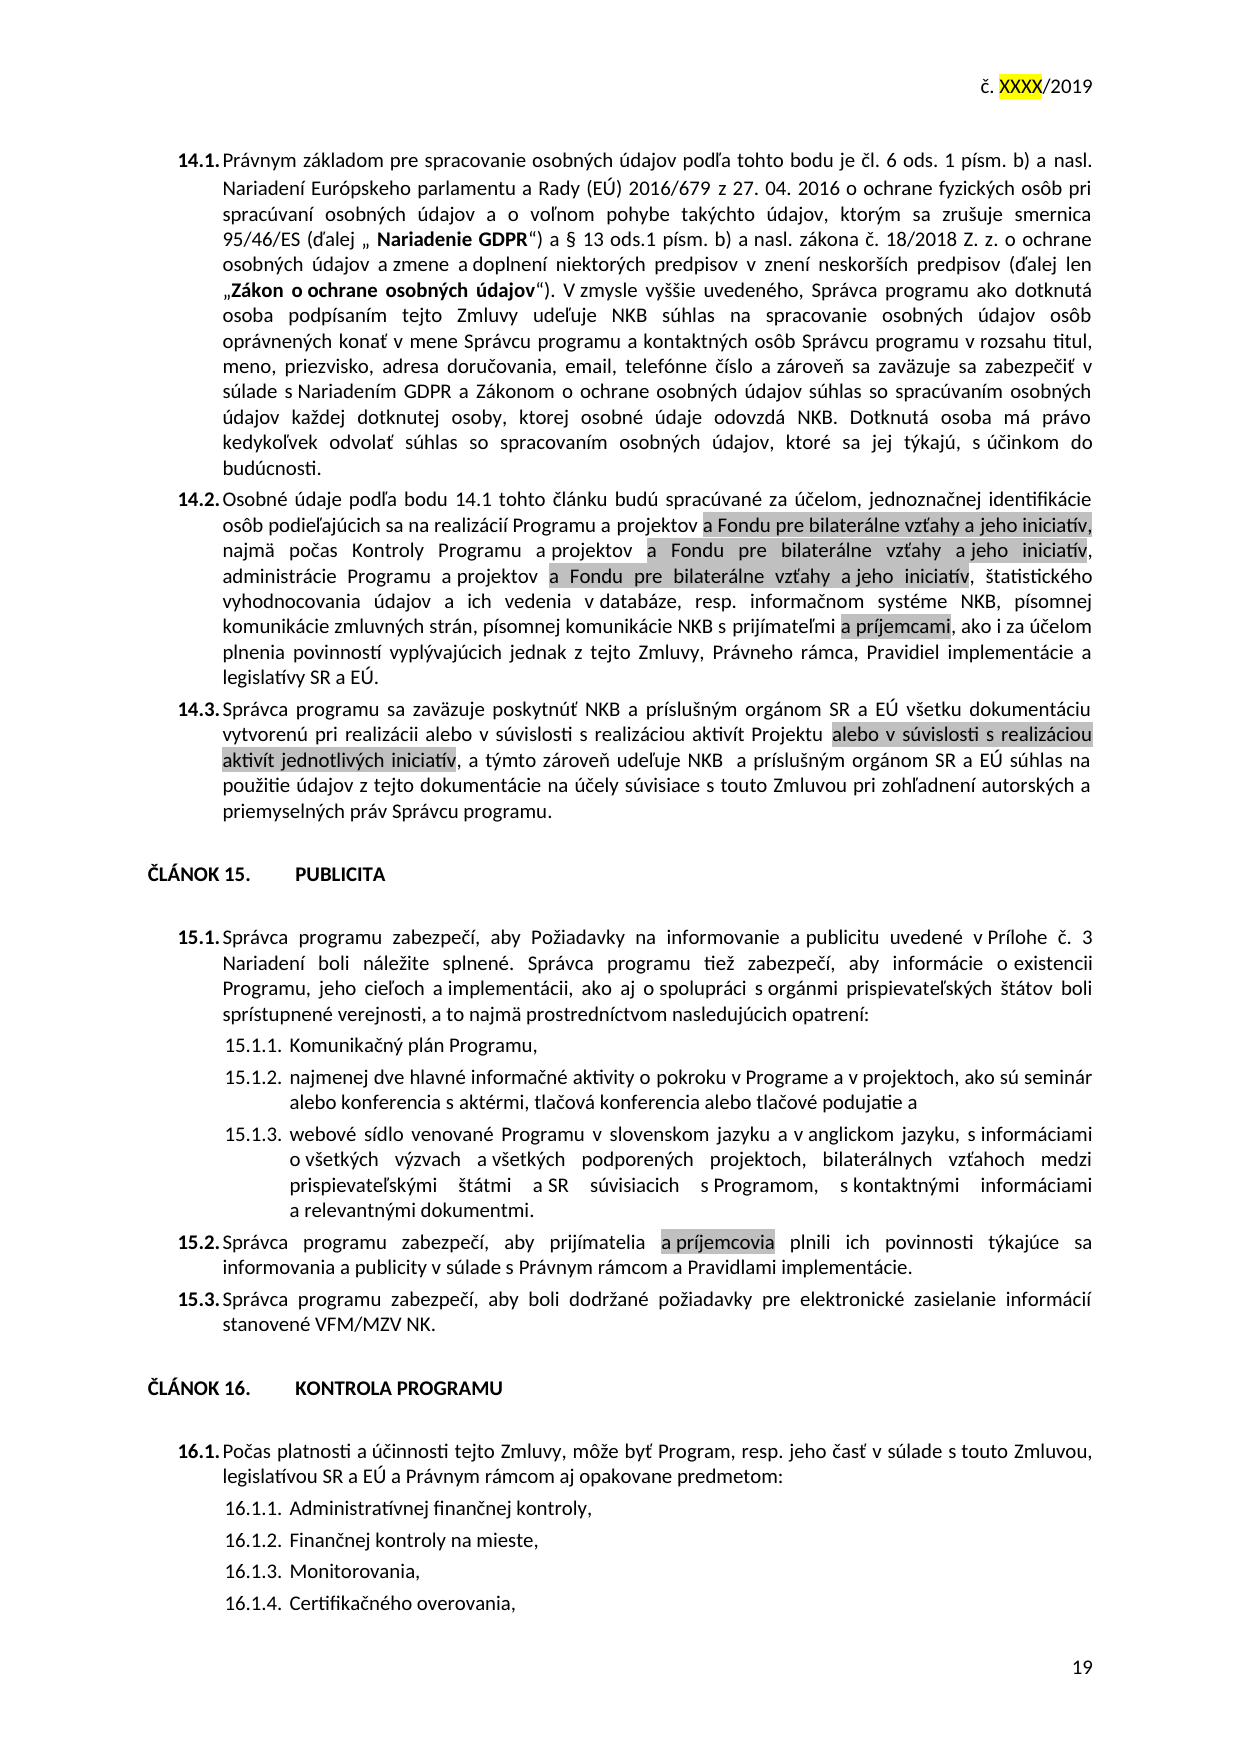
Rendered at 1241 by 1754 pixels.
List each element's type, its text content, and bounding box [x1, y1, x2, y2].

list Právnym základom pre spracovanie osobných údajov podľa tohto bodu je čl. 6 ods. 1 písm. b) a nasl. Nariadení Európskeho parlamentu a Rady (EÚ) 2016/679 z 27. 04. 2016 o ochrane fyzických osôb pri spracúvaní osobných údajov a o voľnom pohybe takýchto údajov, ktorým sa zrušuje smernica 95/46/ES (ďalej „ Nariadenie GDPR“) a § 13 ods.1 písm. b) a nasl. zákona č. 18/2018 Z. z. o ochrane osobných údajov a zmene a doplnení niektorých predpisov v znení neskorších predpisov (ďalej len „Zákon o ochrane osobných údajov“). V zmysle vyššie uvedeného, Správca programu ako dotknutá osoba podpísaním tejto Zmluvy udeľuje NKB súhlas na spracovanie osobných údajov osôb oprávnených konať v mene Správcu programu a kontaktných osôb Správcu programu v rozsahu titul, meno, priezvisko, adresa doručovania, email, telefónne číslo a zároveň sa zaväzuje sa zabezpečiť v súlade s Nariadením GDPR a Zákonom o ochrane osobných údajov súhlas so spracúvaním osobných údajov každej dotknutej osoby, ktorej osobné údaje odovzdá NKB. Dotknutá osoba má právo kedykoľvek odvolať súhlas so spracovaním osobných údajov, ktoré sa jej týkajú, s účinkom do budúcnosti. [177, 147, 1093, 480]
list Správca programu zabezpečí, aby prijímatelia a príjemcovia plnili ich povinnosti týkajúce sa informovania a publicity v súlade s Právnym rámcom a Pravidlami implementácie. [177, 1229, 1093, 1280]
list Certifikačného overovania, [224, 1590, 1093, 1616]
list najmenej dve hlavné informačné aktivity o pokroku v Programe a v projektoch, ako sú seminár alebo konferencia s aktérmi, tlačová konferencia alebo tlačové podujatie a [224, 1064, 1093, 1115]
list Publicita [148, 861, 1093, 887]
list Správca programu sa zaväzuje poskytnúť NKB a príslušným orgánom SR a EÚ všetku dokumentáciu vytvorenú pri realizácii alebo v súvislosti s realizáciou aktivít Projektu alebo v súvislosti s realizáciou aktivít jednotlivých iniciatív, a týmto zároveň udeľuje NKB a príslušným orgánom SR a EÚ súhlas na použitie údajov z tejto dokumentácie na účely súvisiace s touto Zmluvou pri zohľadnení autorských a priemyselných práv Správcu programu. [177, 696, 1093, 823]
list Počas platnosti a účinnosti tejto Zmluvy, môže byť Program, resp. jeho časť v súlade s touto Zmluvou, legislatívou SR a EÚ a Právnym rámcom aj opakovane predmetom: [177, 1438, 1093, 1489]
list Administratívnej finančnej kontroly, [224, 1495, 1093, 1521]
list Finančnej kontroly na mieste, [224, 1527, 1093, 1552]
list Kontrola programu [148, 1375, 1093, 1400]
list webové sídlo venované Programu v slovenskom jazyku a v anglickom jazyku, s informáciami o všetkých výzvach a všetkých podporených projektoch, bilaterálnych vzťahoch medzi prispievateľskými štátmi a SR súvisiacich s Programom, s kontaktnými informáciami a relevantnými dokumentmi. [224, 1121, 1093, 1223]
list Osobné údaje podľa bodu 14.1 tohto článku budú spracúvané za účelom, jednoznačnej identifikácie osôb podieľajúcich sa na realizácií Programu a projektov a Fondu pre bilaterálne vzťahy a jeho iniciatív, najmä počas Kontroly Programu a projektov a Fondu pre bilaterálne vzťahy a jeho iniciatív, administrácie Programu a projektov a Fondu pre bilaterálne vzťahy a jeho iniciatív, štatistického vyhodnocovania údajov a ich vedenia v databáze, resp. informačnom systéme NKB, písomnej komunikácie zmluvných strán, písomnej komunikácie NKB s prijímateľmi a príjemcami, ako i za účelom plnenia povinností vyplývajúcich jednak z tejto Zmluvy, Právneho rámca, Pravidiel implementácie a legislatívy SR a EÚ. [177, 487, 1093, 690]
list Komunikačný plán Programu, [224, 1032, 1093, 1058]
list Monitorovania, [224, 1559, 1093, 1584]
list Správca programu zabezpečí, aby boli dodržané požiadavky pre elektronické zasielanie informácií stanovené VFM/MZV NK. [177, 1286, 1093, 1337]
list Správca programu zabezpečí, aby Požiadavky na informovanie a publicitu uvedené v Prílohe č. 3 Nariadení boli náležite splnené. Správca programu tiež zabezpečí, aby informácie o existencii Programu, jeho cieľoch a implementácii, ako aj o spolupráci s orgánmi prispievateľských štátov boli sprístupnené verejnosti, a to najmä prostredníctvom nasledujúcich opatrení: [177, 924, 1093, 1026]
